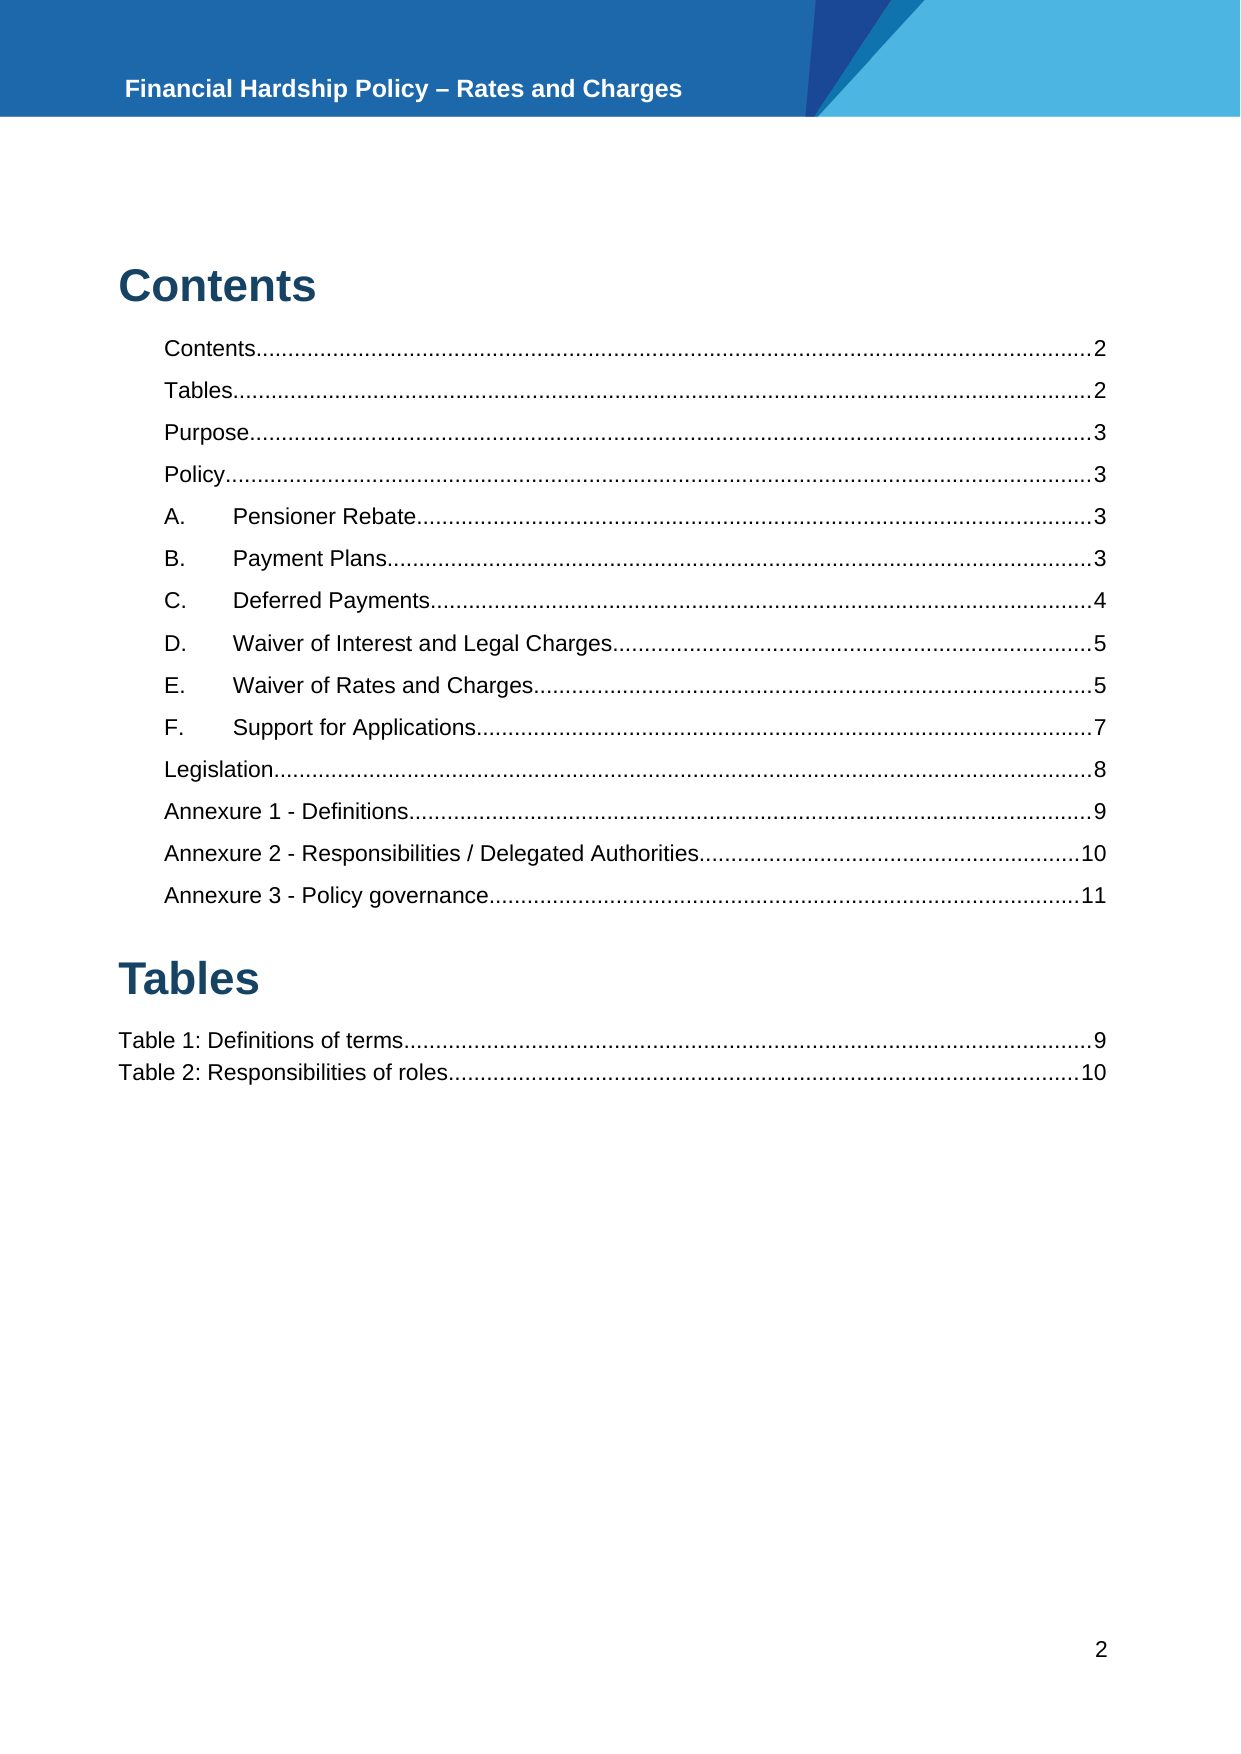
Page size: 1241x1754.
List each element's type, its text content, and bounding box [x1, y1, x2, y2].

text Purpose 3 [164, 419, 1107, 445]
text D. Waiver of Interest and Legal Charges 5 [164, 629, 1107, 656]
text F. Support for Applications 7 [164, 714, 1107, 740]
text Annexure 2 - Responsibilities / Delegated Authorities 10 [164, 840, 1107, 867]
text Tables 2 [164, 377, 1107, 403]
text Annexure 1 - Definitions 9 [164, 798, 1107, 825]
text C. Deferred Payments 4 [164, 587, 1107, 613]
text Policy 3 [164, 461, 1107, 487]
text A. Pensioner Rebate 3 [164, 503, 1107, 529]
text E. Waiver of Rates and Charges 5 [164, 672, 1107, 698]
text Table 1: Definitions of terms 9 [118, 1027, 1107, 1053]
text Annexure 3 - Policy governance 11 [164, 882, 1107, 909]
subtitle Tables [118, 951, 1107, 1004]
text Table 2: Responsibilities of roles 10 [118, 1059, 1107, 1085]
text B. Payment Plans 3 [164, 545, 1107, 571]
text Legislation 8 [164, 756, 1107, 783]
text Contents 2 [164, 335, 1107, 361]
subtitle Contents [118, 259, 1107, 312]
picture [0, 0, 1241, 118]
